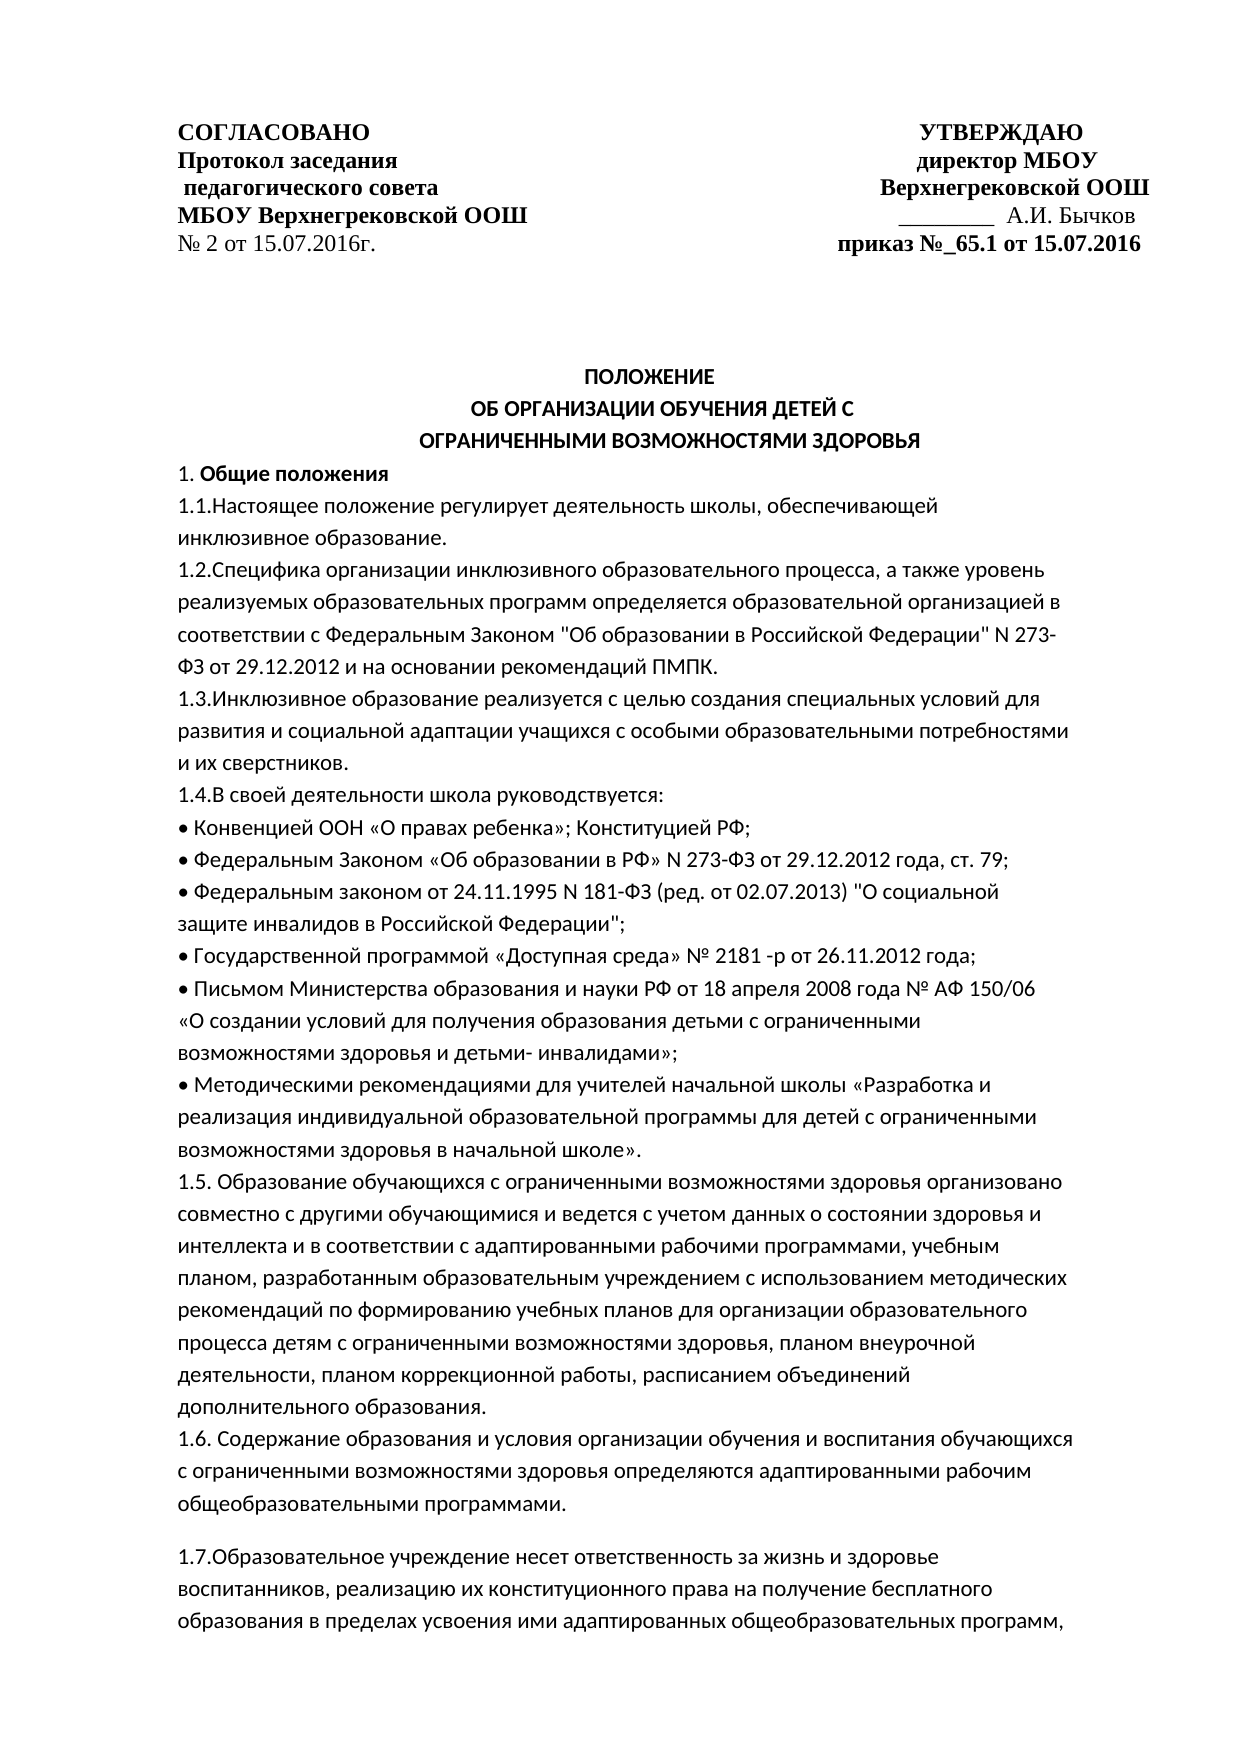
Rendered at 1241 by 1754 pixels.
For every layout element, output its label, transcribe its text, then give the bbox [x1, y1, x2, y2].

text № 2 от 15.07.2016г. приказ №_65.1 от 15.07.2016 [177, 228, 1152, 256]
text Протокол заседания директор МБОУ [177, 146, 1152, 173]
text ПОЛОЖЕНИЕ ОБ ОРГАНИЗАЦИИ ОБУЧЕНИЯ ДЕТЕЙ С ОГРАНИЧЕННЫМИ ВОЗМОЖНОСТЯМИ ЗДОРОВЬЯ 1. Общие положения 1.1.Настоящее положение регулирует деятельность школы, обеспечивающей инклюзивное образование. 1.2.Специфика организации инклюзивного образовательного процесса, а также уровень реализуемых образовательных программ определяется образовательной организацией в соответствии с Федеральным Законом "Об образовании в Российской Федерации" N 273- ФЗ от 29.12.2012 и на основании рекомендаций ПМПК. 1.3.Инклюзивное образование реализуется с целью создания специальных условий для развития и социальной адаптации учащихся с особыми образовательными потребностями и их сверстников. 1.4.В своей деятельности школа руководствуется: • Конвенцией ООН «О правах ребенка»; Конституцией РФ; • Федеральным Законом «Об образовании в РФ» N 273-ФЗ от 29.12.2012 года, ст. 79; • Федеральным законом от 24.11.1995 N 181-ФЗ (ред. от 02.07.2013) "О социальной защите инвалидов в Российской Федерации"; • Государственной программой «Доступная среда» № 2181 -р от 26.11.2012 года; • Письмом Министерства образования и науки РФ от 18 апреля 2008 года № АФ 150/06 «О создании условий для получения образования детьми с ограниченными возможностями здоровья и детьми- инвалидами»; • Методическими рекомендациями для учителей начальной школы «Разработка и реализация индивидуальной образовательной программы для детей с ограниченными возможностями здоровья в начальной школе». 1.5. Образование обучающихся с ограниченными возможностями здоровья организовано совместно с другими обучающимися и ведется с учетом данных о состоянии здоровья и интеллекта и в соответствии с адаптированными рабочими программами, учебным планом, разработанным образовательным учреждением с использованием методических рекомендаций по формированию учебных планов для организации образовательного процесса детям с ограниченными возможностями здоровья, планом внеурочной деятельности, планом коррекционной работы, расписанием объединений дополнительного образования. 1.6. Содержание образования и условия организации обучения и воспитания обучающихся с ограниченными возможностями здоровья определяются адаптированными рабочим общеобразовательными программами. [177, 362, 1152, 1517]
text СОГЛАСОВАНО УТВЕРЖДАЮ [177, 118, 1152, 146]
text педагогического совета Верхнегрековской ООШ МБОУ Верхнегрековской ООШ ________ А.И. Бычков [177, 173, 1152, 228]
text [177, 1542, 1152, 1634]
